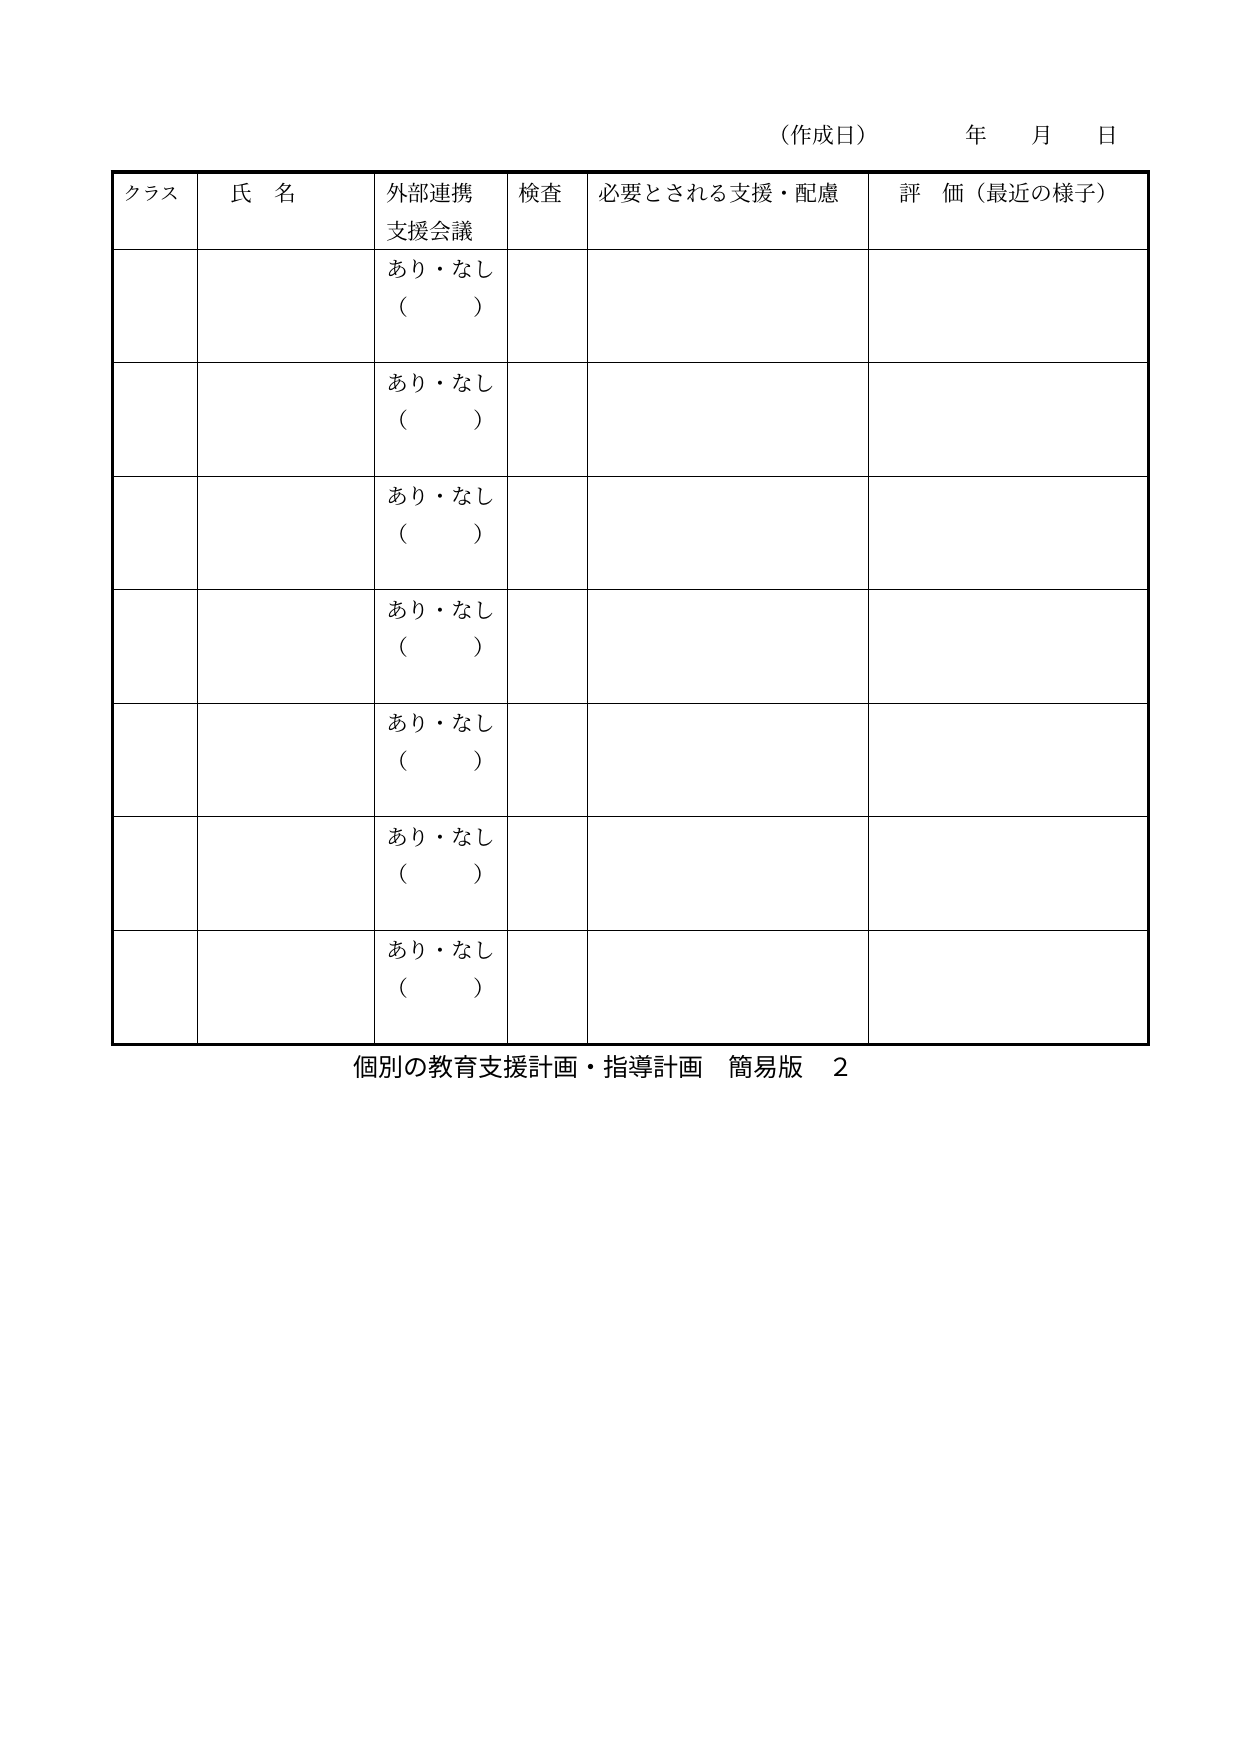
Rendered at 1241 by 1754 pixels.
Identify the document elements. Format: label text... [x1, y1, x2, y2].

table_cell [588, 477, 868, 589]
table_cell [869, 250, 1147, 362]
table_cell [114, 590, 197, 703]
table_header 外部連携 支援会議 [375, 174, 507, 248]
table_cell [508, 250, 587, 362]
table_cell [588, 590, 868, 703]
table_cell [508, 477, 587, 589]
table_cell あり・なし （ ） [375, 363, 507, 476]
table_cell [508, 817, 587, 930]
table_cell あり・なし （ ） [375, 704, 507, 816]
table_cell [869, 817, 1147, 930]
table_header 氏 名 [198, 174, 374, 248]
table_cell [508, 590, 587, 703]
table_cell [869, 931, 1147, 1043]
table_cell [869, 477, 1147, 589]
table_cell [588, 704, 868, 816]
table_cell [869, 363, 1147, 476]
table_cell [114, 931, 197, 1043]
table_cell [198, 250, 374, 362]
table_cell あり・なし （ ） [375, 931, 507, 1043]
table_cell [198, 363, 374, 476]
table_cell [198, 931, 374, 1043]
table_cell [588, 931, 868, 1043]
table_cell あり・なし （ ） [375, 477, 507, 589]
table_cell [869, 704, 1147, 816]
table_cell あり・なし （ ） [375, 250, 507, 362]
table_cell [869, 590, 1147, 703]
table_cell [588, 817, 868, 930]
table_cell あり・なし （ ） [375, 590, 507, 703]
table_cell [508, 931, 587, 1043]
table_header クラス [114, 174, 197, 248]
table_cell [198, 590, 374, 703]
table_header 評 価（最近の様子） [869, 174, 1147, 248]
table_cell [114, 477, 197, 589]
table_cell [198, 817, 374, 930]
table_cell [114, 250, 197, 362]
table_cell [114, 704, 197, 816]
table_cell [114, 363, 197, 476]
table_cell [198, 477, 374, 589]
table_cell [588, 363, 868, 476]
table_cell あり・なし （ ） [375, 817, 507, 930]
table_header 必要とされる支援・配慮 [588, 174, 868, 248]
table_cell [114, 817, 197, 930]
table_cell [508, 704, 587, 816]
table_cell [588, 250, 868, 362]
table_header 検査 [508, 174, 587, 248]
table_cell [508, 363, 587, 476]
text 個別の教育支援計画・指導計画 簡易版 ２ [112, 1046, 1128, 1084]
table_cell [198, 704, 374, 816]
